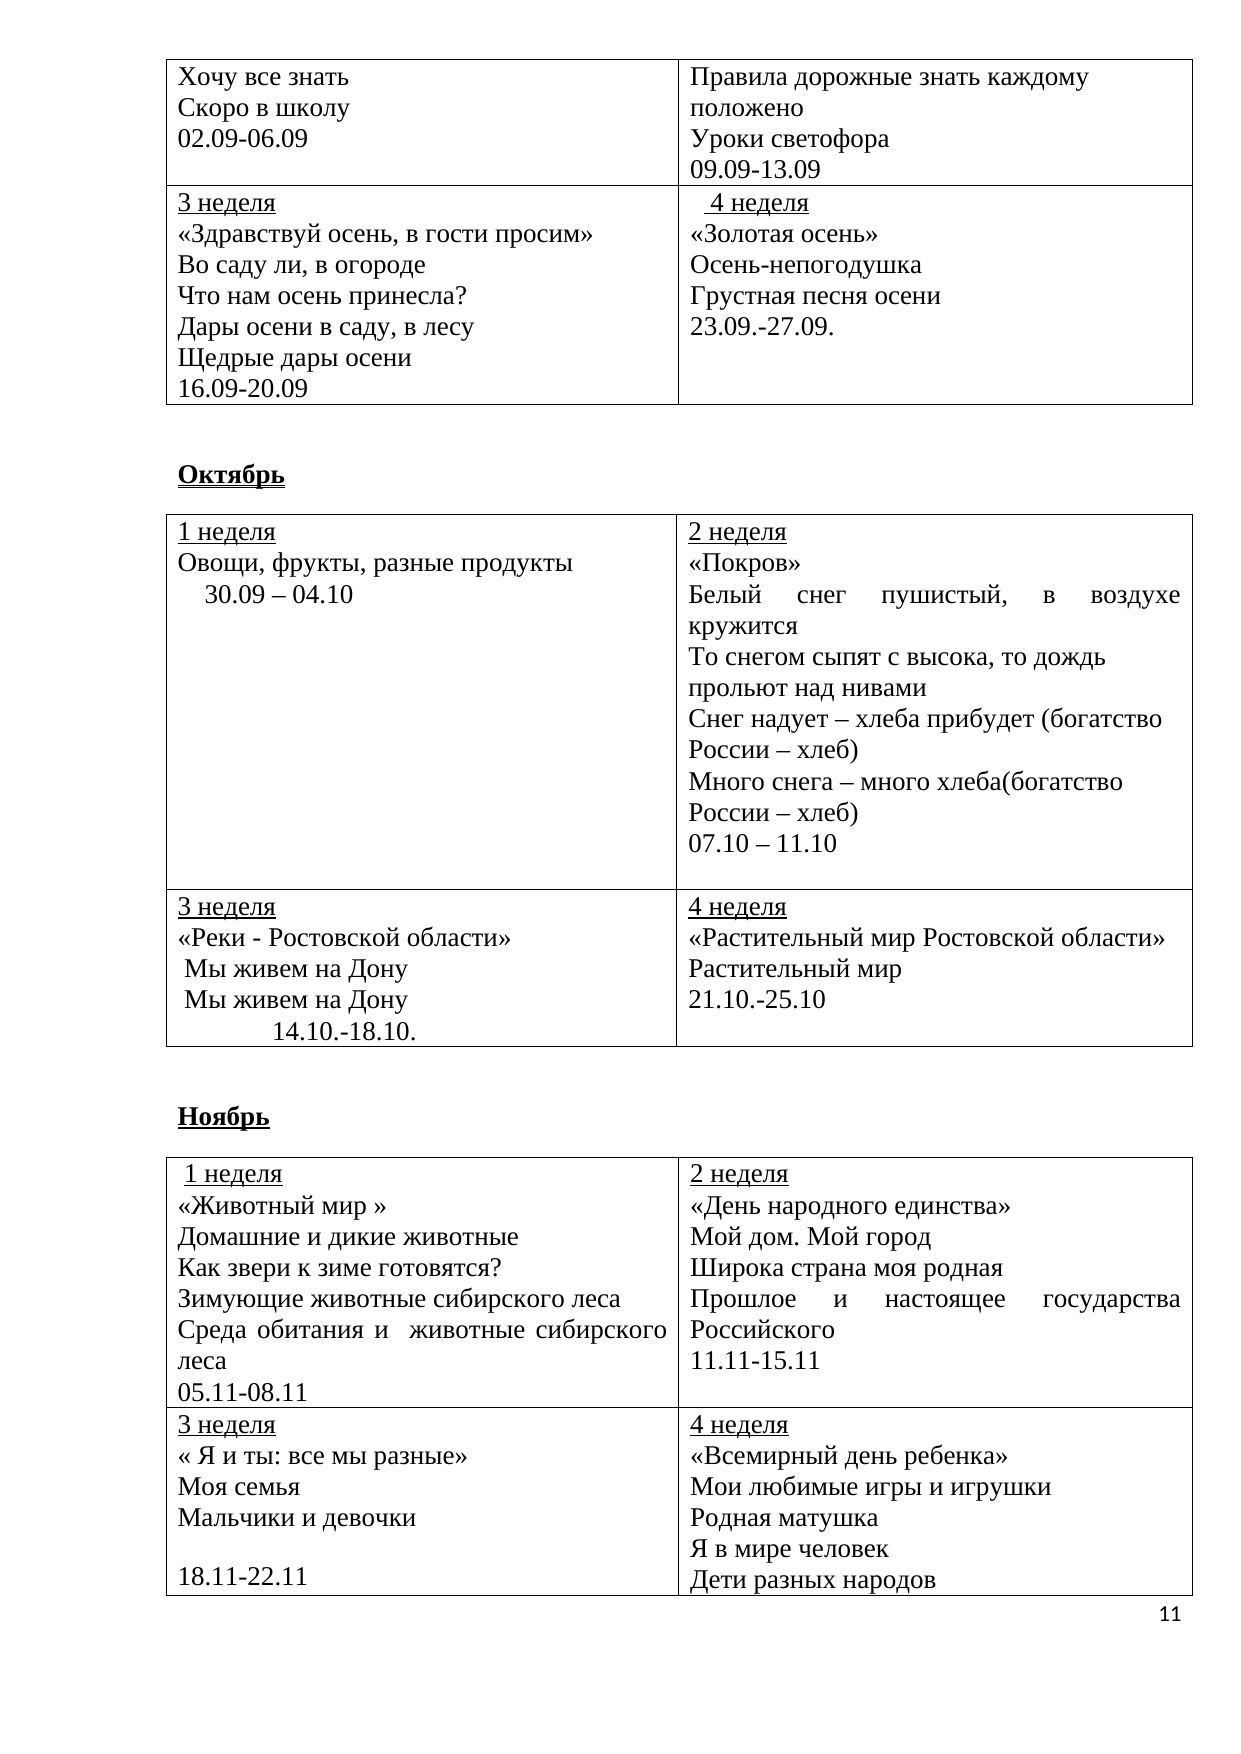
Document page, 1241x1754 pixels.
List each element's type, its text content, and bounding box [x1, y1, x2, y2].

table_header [167, 60, 678, 185]
text Октябрь [177, 458, 1181, 489]
table_header 2 неделя «День народного единства» Мой дом. Мой город Широка страна моя родная Прошлое и настоящее государства Российского 11.11-15.11 [679, 1158, 1192, 1407]
text Ноябрь [177, 1100, 1181, 1131]
table_cell 3 неделя «Здравствуй осень, в гости просим» Во саду ли, в огороде Что нам осень принесла? Дары осени в саду, в лесу Щедрые дары осени 16.09-20.09 [167, 186, 678, 404]
table_cell 4 неделя «Растительный мир Ростовской области» Растительный мир 21.10.-25.10 [677, 890, 1192, 1046]
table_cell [679, 1408, 1192, 1595]
table_cell 4 неделя «Золотая осень» Осень-непогодушка Грустная песня осени 23.09.-27.09. [679, 186, 1192, 404]
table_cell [167, 1408, 678, 1595]
table_cell 3 неделя «Реки - Ростовской области» Мы живем на Дону Мы живем на Дону 14.10.-18.10. [167, 890, 676, 1046]
table_header 1 неделя Овощи, фрукты, разные продукты 30.09 – 04.10 [167, 515, 676, 889]
table_header 2 неделя «Покров» Белый снег пушистый, в воздухе кружится То снегом сыпят с высока, то дождь прольют над нивами Снег надует – хлеба прибудет (богатство России – хлеб) Много снега – много хлеба(богатство России – хлеб) 07.10 – 11.10 [677, 515, 1192, 889]
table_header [679, 60, 1192, 185]
table_header 1 неделя «Животный мир » Домашние и дикие животные Как звери к зиме готовятся? Зимующие животные сибирского леса Среда обитания и животные сибирского леса 05.11-08.11 [167, 1158, 678, 1407]
